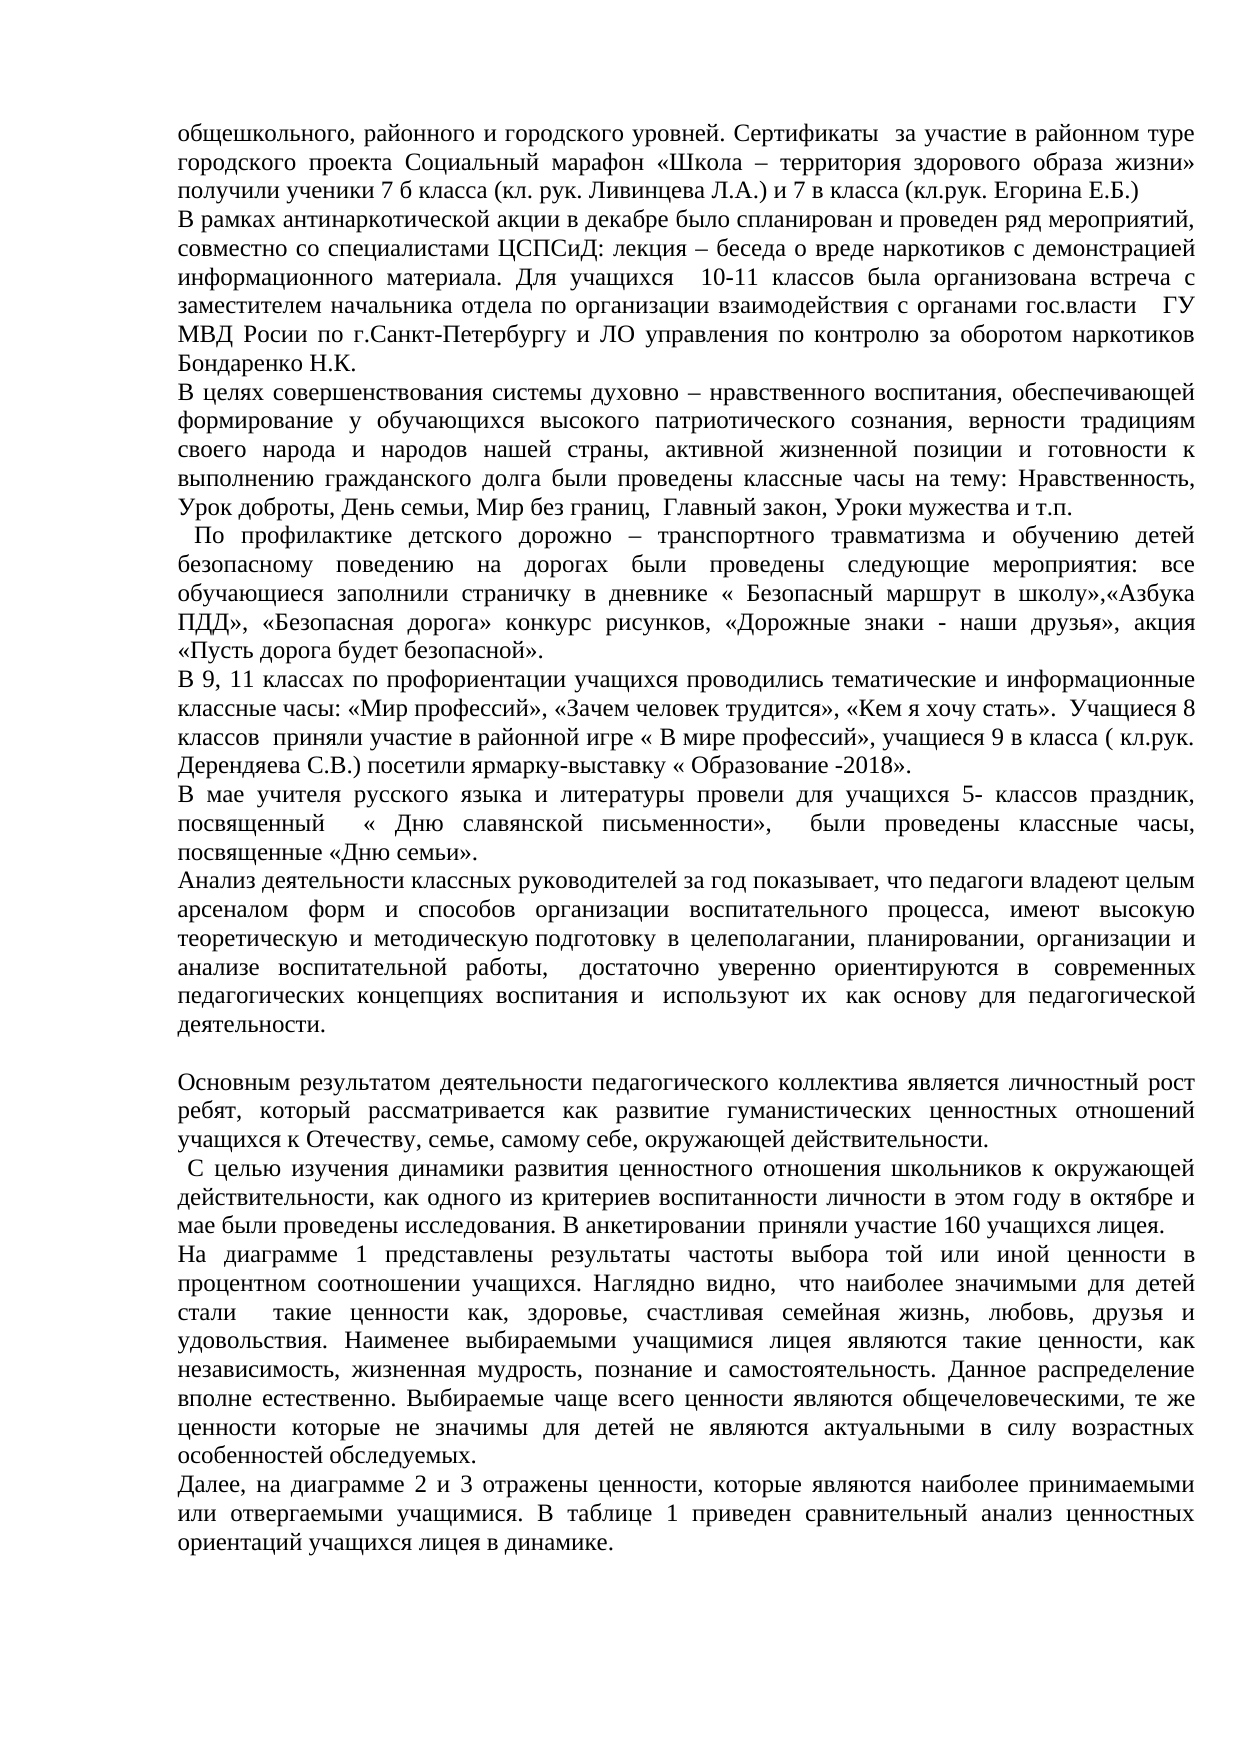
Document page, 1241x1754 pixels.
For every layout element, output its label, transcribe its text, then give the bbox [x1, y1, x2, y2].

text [177, 118, 1196, 204]
text На диаграмме 1 представлены результаты частоты выбора той или иной ценности в процентном соотношении учащихся. Наглядно видно, что наиболее значимыми для детей стали такие ценности как, здоровье, счастливая семейная жизнь, любовь, друзья и удовольствия. Наименее выбираемыми учащимися лицея являются такие ценности, как независимость, жизненная мудрость, познание и самостоятельность. Данное распределение вполне естественно. Выбираемые чаще всего ценности являются общечеловеческими, те же ценности которые не значимы для детей не являются актуальными в силу возрастных особенностей обследуемых. [177, 1239, 1196, 1469]
text В мае учителя русского языка и литературы провели для учащихся 5- классов праздник, посвященный « Дню славянской письменности», были проведены классные часы, посвященные «Дню семьи». [177, 779, 1196, 866]
text По профилактике детского дорожно – транспортного травматизма и обучению детей безопасному поведению на дорогах были проведены следующие мероприятия: все обучающиеся заполнили страничку в дневнике « Безопасный маршрут в школу»,«Азбука ПДД», «Безопасная дорога» конкурс рисунков, «Дорожные знаки - наши друзья», акция «Пусть дорога будет безопасной». [177, 521, 1196, 664]
text В 9, 11 классах по профориентации учащихся проводились тематические и информационные классные часы: «Мир профессий», «Зачем человек трудится», «Кем я хочу стать». Учащиеся 8 классов приняли участие в районной игре « В мире профессий», учащиеся 9 в класса ( кл.рук. Дерендяева С.В.) посетили ярмарку-выставку « Образование -2018». [177, 664, 1196, 779]
text Далее, на диаграмме 2 и 3 отражены ценности, которые являются наиболее принимаемыми или отвергаемыми учащимися. В таблице 1 приведен сравнительный анализ ценностных ориентаций учащихся лицея в динамике. [177, 1469, 1196, 1556]
text Анализ деятельности классных руководителей за год показывает, что педагоги владеют целым арсеналом форм и способов организации воспитательного процесса, имеют высокую теоретическую и методическую подготовку в целеполагании, планировании, организации и анализе воспитательной работы, достаточно уверенно ориентируются в современных педагогических концепциях воспитания и используют их как основу для педагогической деятельности. [177, 866, 1196, 1038]
text В рамках антинаркотической акции в декабре было спланирован и проведен ряд мероприятий, совместно со специалистами ЦСПСиД: лекция – беседа о вреде наркотиков с демонстрацией информационного материала. Для учащихся 10-11 классов была организована встреча с заместителем начальника отдела по организации взаимодействия с органами гос.власти ГУ МВД Росии по г.Санкт-Петербургу и ЛО управления по контролю за оборотом наркотиков Бондаренко Н.К. [177, 204, 1196, 377]
text В целях совершенствования системы духовно – нравственного воспитания, обеспечивающей формирование у обучающихся высокого патриотического сознания, верности традициям своего народа и народов нашей страны, активной жизненной позиции и готовности к выполнению гражданского долга были проведены классные часы на тему: Нравственность, Урок доброты, День семьи, Мир без границ, Главный закон, Уроки мужества и т.п. [177, 377, 1196, 521]
text С целью изучения динамики развития ценностного отношения школьников к окружающей действительности, как одного из критериев воспитанности личности в этом году в октябре и мае были проведены исследования. В анкетировании приняли участие 160 учащихся лицея. [177, 1153, 1196, 1239]
text Основным результатом деятельности педагогического коллектива является личностный рост ребят, который рассматривается как развитие гуманистических ценностных отношений учащихся к Отечеству, семье, самому себе, окружающей действительности. [177, 1067, 1196, 1153]
